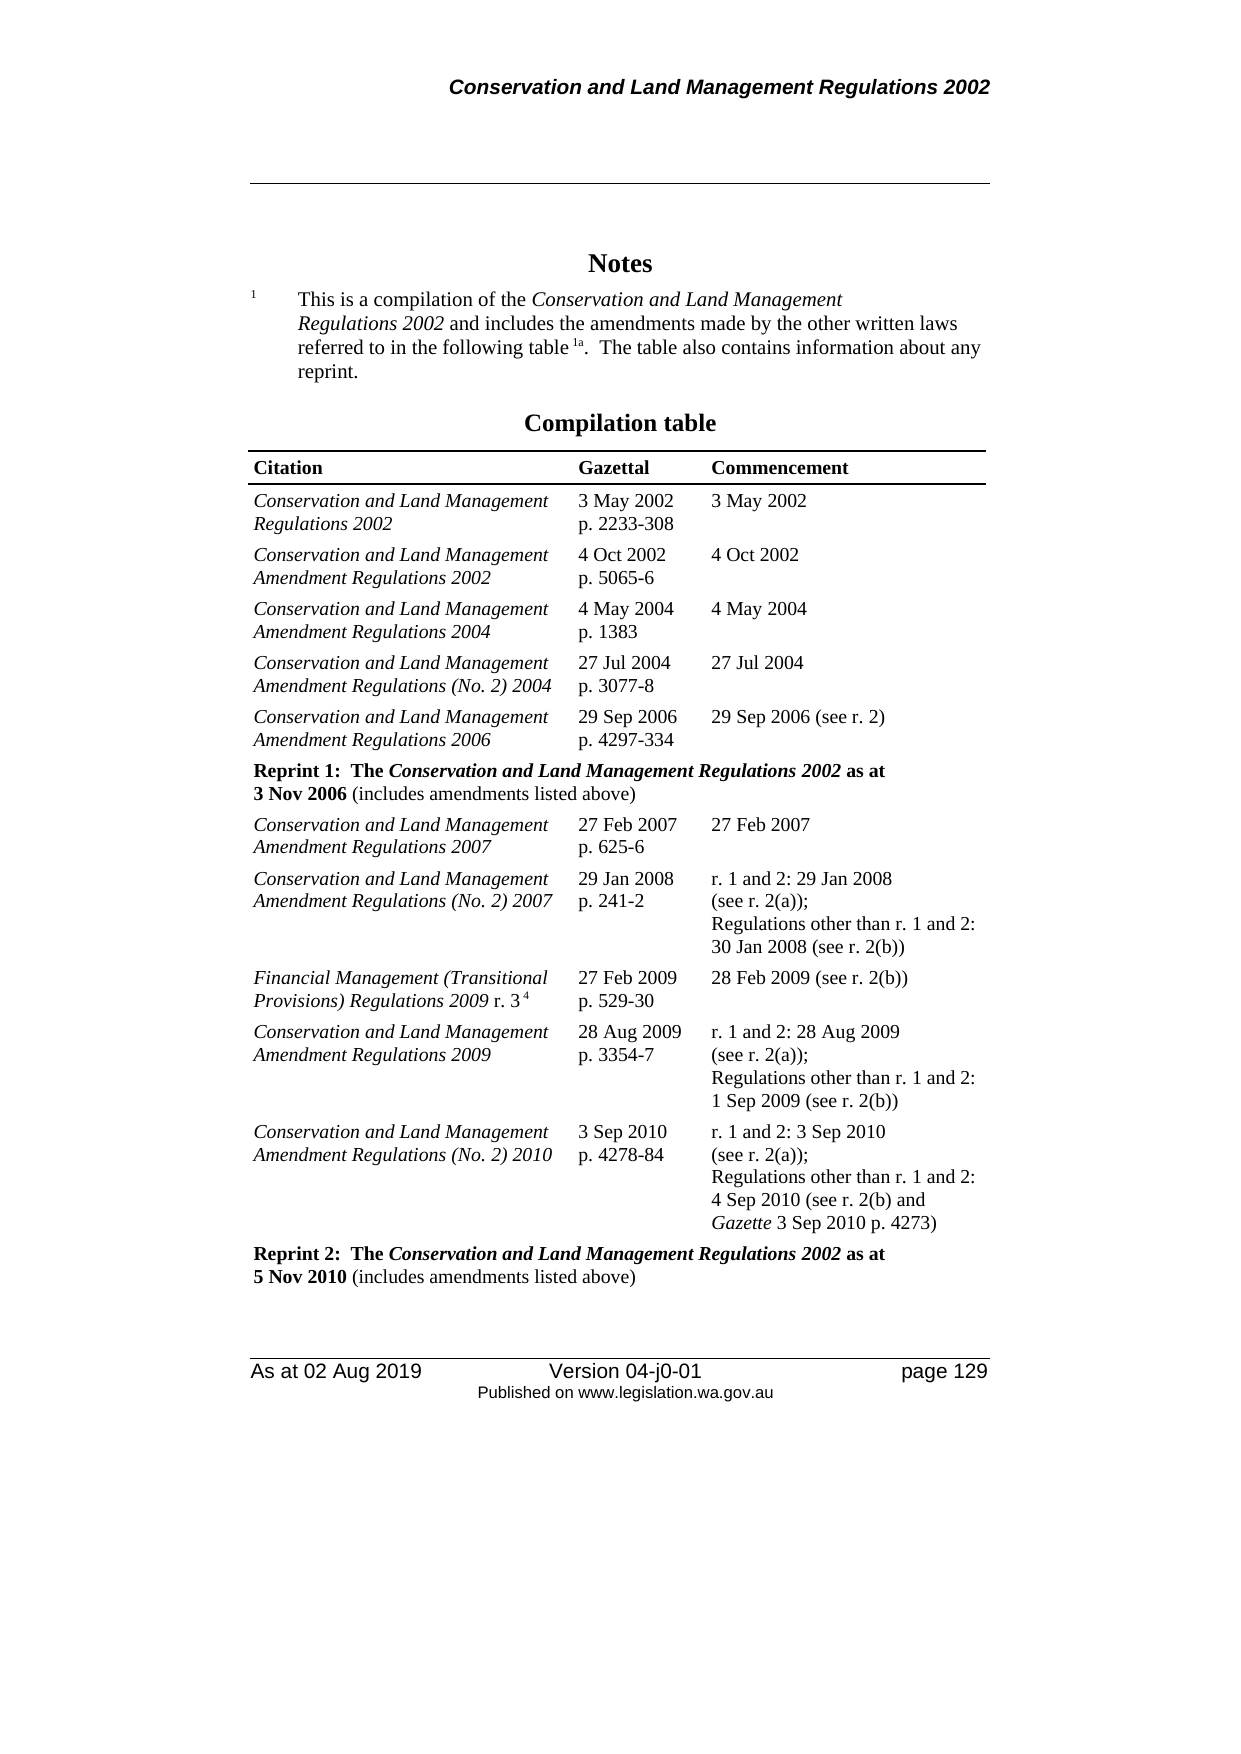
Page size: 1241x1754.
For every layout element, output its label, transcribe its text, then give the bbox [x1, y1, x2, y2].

subtitle Compilation table [250, 408, 990, 437]
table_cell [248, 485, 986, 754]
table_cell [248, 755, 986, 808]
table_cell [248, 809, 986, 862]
text 1 This is a compilation of the Conservation and Land Management Regulations 2002 and includes the amendments made by the other written laws referred to in the following table 1a. The table also contains information about any reprint. [250, 287, 990, 383]
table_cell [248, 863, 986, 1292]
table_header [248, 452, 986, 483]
subtitle Notes [250, 247, 990, 279]
